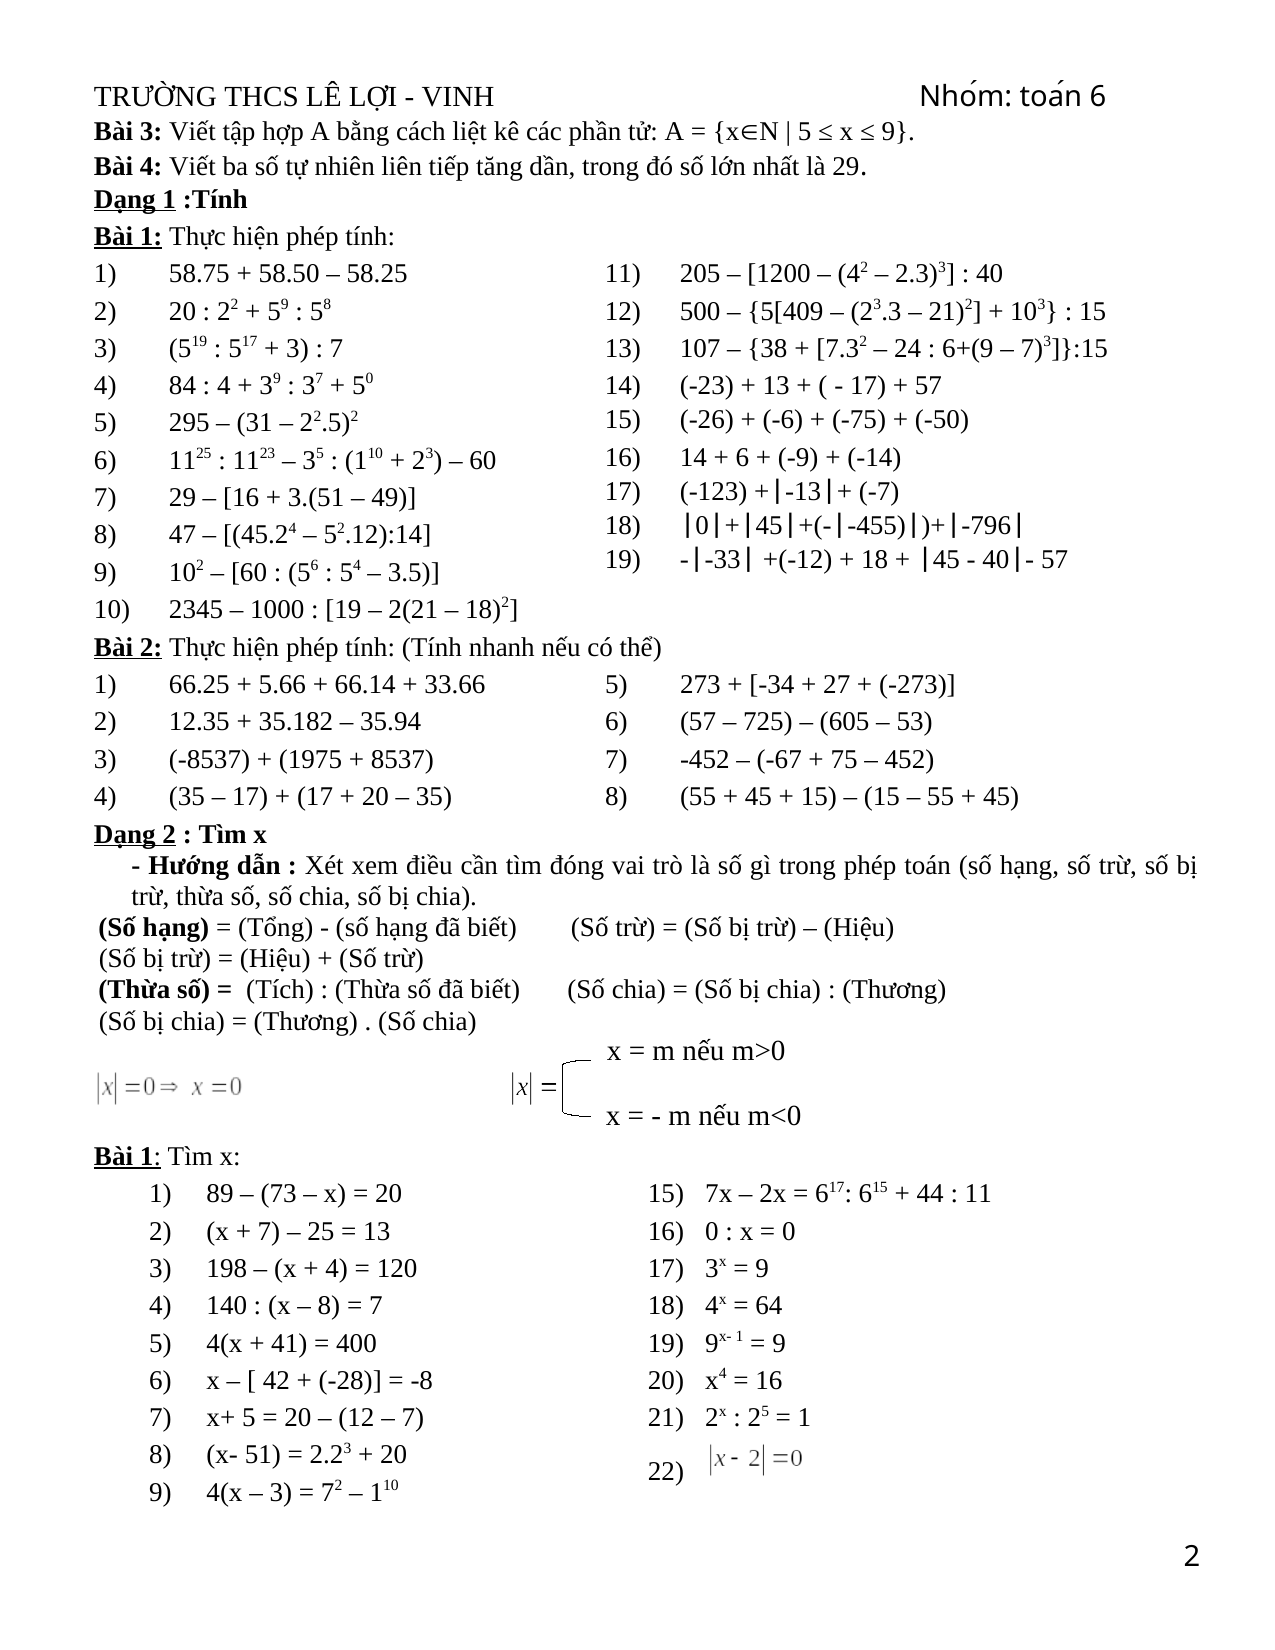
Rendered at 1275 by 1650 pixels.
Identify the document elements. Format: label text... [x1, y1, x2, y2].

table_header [83, 1178, 581, 1514]
table_header 66.25 + 5.66 + 66.14 + 33.66 12.35 + 35.182 – 35.94 (-8537) + (1975 + 8537) (35 – 17) + (17 + 20 – 35) [83, 668, 593, 818]
text Bài 3: Viết tập hợp A bằng cách liệt kê các phần tử: A = {xN | 5 ≤ x ≤ 9}. [94, 115, 1200, 146]
text (Số hạng) = (Tổng) - (số hạng đã biết) (Số trừ) = (Số bị trừ) – (Hiệu) [0, 911, 1200, 942]
text (Thừa số) = (Tích) : (Thừa số đã biết) (Số chia) = (Số bị chia) : (Thương) [0, 973, 1200, 1005]
text Bài 2: Thực hiện phép tính: (Tính nhanh nếu có thể) [94, 631, 1200, 662]
table_header 58.75 + 58.50 – 58.25 20 : 22 + 59 : 58 (519 : 517 + 3) : 7 84 : 4 + 39 : 37 + 50 295 – (31 – 22.5)2 1125 : 1123 – 35 : (110 + 23) – 60 29 – [16 + 3.(51 – 49)] 47 – [(45.24 – 52.12):14] 102 – [60 : (56 : 54 – 3.5)] 2345 – 1000 : [19 – 2(21 – 18)2] [83, 258, 593, 631]
table_header 205 – [1200 – (42 – 2.3)3] : 40 500 – {5[409 – (23.3 – 21)2] + 103} : 15 107 – {38 + [7.32 – 24 : 6+(9 – 7)3]}:15 (-23) + 13 + ( - 17) + 57 (-26) + (-6) + (-75) + (-50) 14 + 6 + (-9) + (-14) (-123) +-13+ (-7) 0+45+(--455))+-796 --33 +(-12) + 18 + 45 - 40- 57 [593, 258, 1143, 631]
text Dạng 1 :Tính [94, 183, 1200, 214]
text (Số bị chia) = (Thương) . (Số chia) [0, 1005, 1200, 1036]
table_header 273 + [-34 + 27 + (-273)] (57 – 725) – (605 – 53) -452 – (-67 + 75 – 452) (55 + 45 + 15) – (15 – 55 + 45) [594, 668, 1104, 818]
text (Số bị trừ) = (Hiệu) + (Số trừ) [0, 942, 1200, 973]
text Bài 4: Viết ba số tự nhiên liên tiếp tăng dần, trong đó số lớn nhất là 29. [94, 146, 1200, 183]
text - Hướng dẫn : Xét xem điều cần tìm đóng vai trò là số gì trong phép toán (số hạng, số trừ, số bị trừ, thừa số, số chia, số bị chia). [131, 849, 1200, 911]
text Bài 1: Thực hiện phép tính: [94, 220, 1200, 251]
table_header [581, 1178, 1080, 1514]
text Bài 1: Tìm x: [94, 1140, 1200, 1171]
text Dạng 2 : Tìm x [94, 818, 1200, 849]
